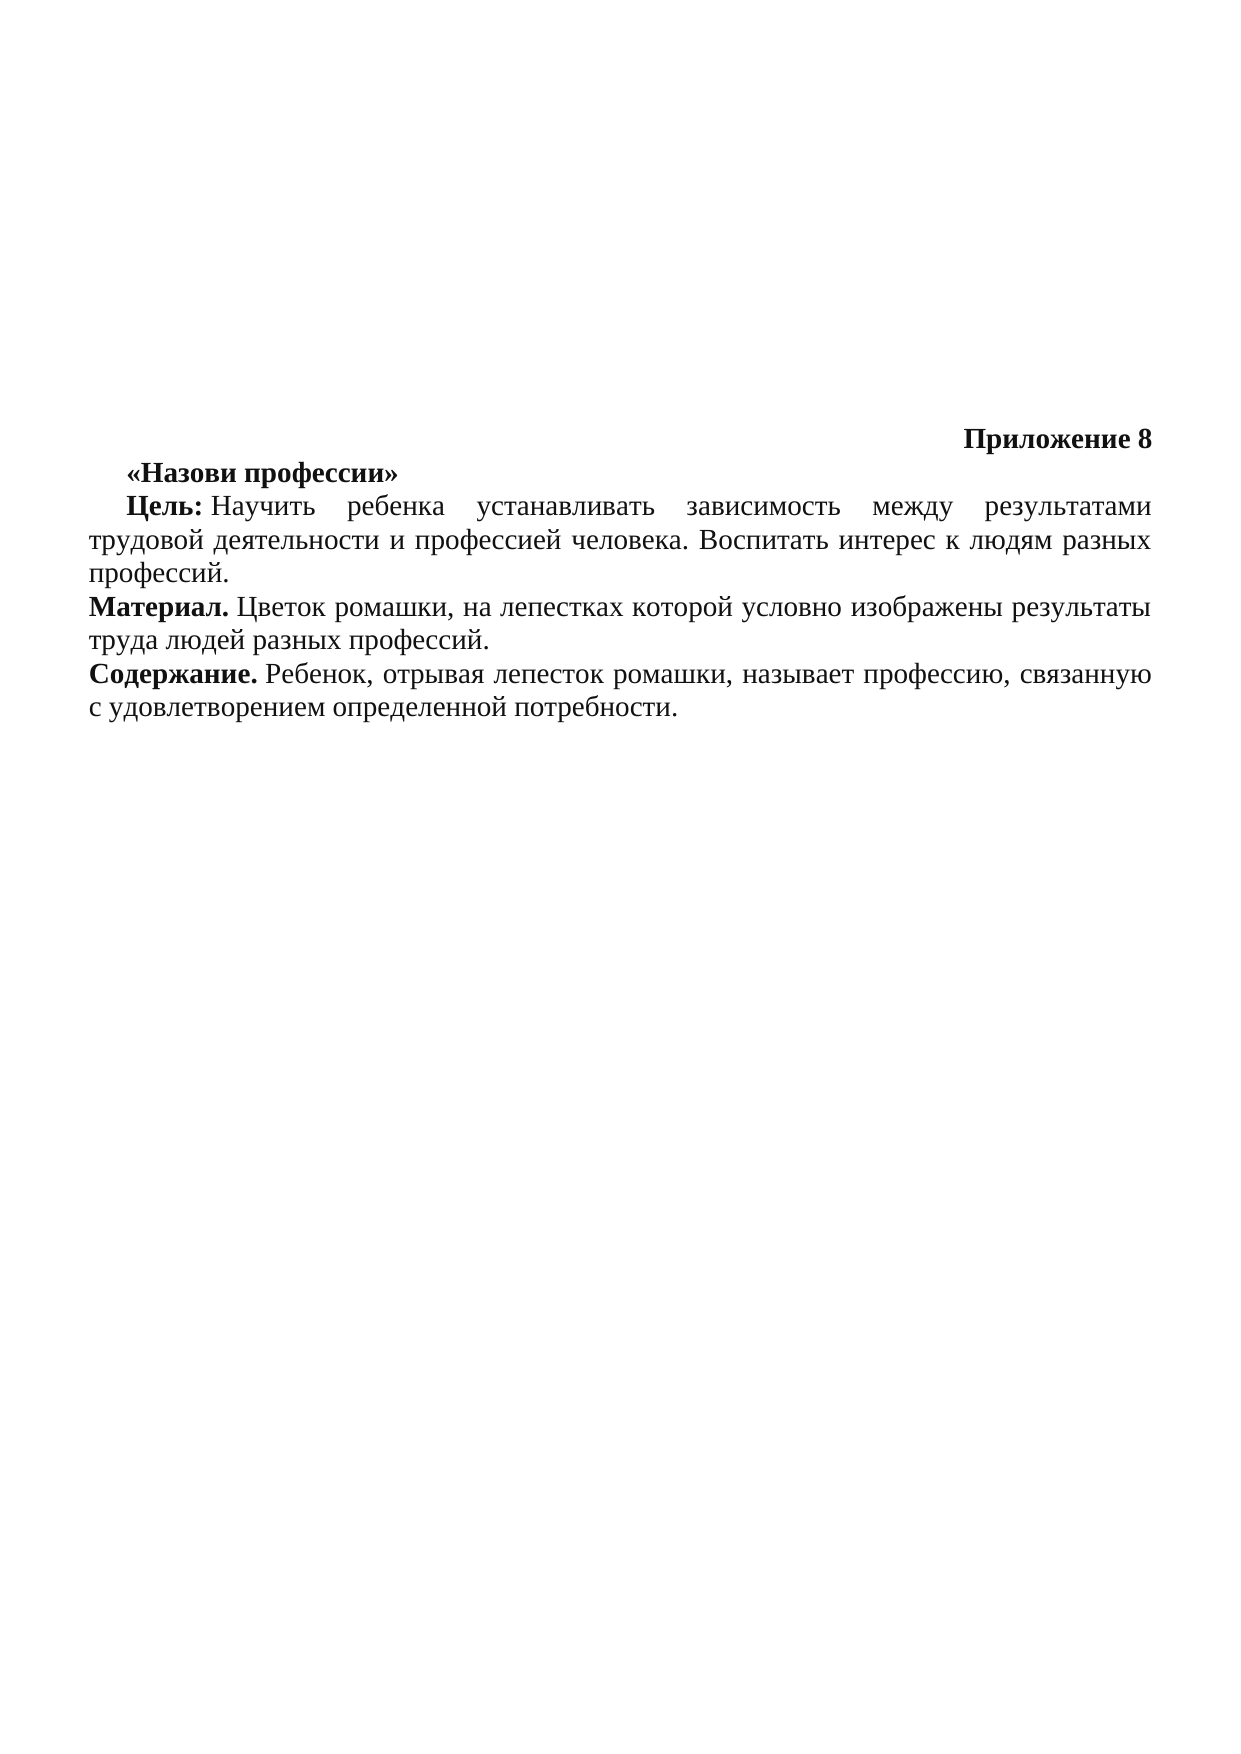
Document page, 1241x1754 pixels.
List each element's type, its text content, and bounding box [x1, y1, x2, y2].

text «Назови профессии» [88, 455, 1152, 488]
text Цель: Научить ребенка устанавливать зависимость между результатами трудовой деятельности и профессией человека. Воспитать интерес к людям разных профессий. [88, 488, 1152, 589]
text Содержание. Ребенок, отрывая лепесток ромашки, называет профессию, связанную с удовлетворением определенной потребности. [88, 656, 1152, 723]
text Материал. Цветок ромашки, на лепестках которой условно изображены результаты труда людей разных профессий. [88, 589, 1152, 656]
text Приложение 8 [88, 421, 1152, 455]
